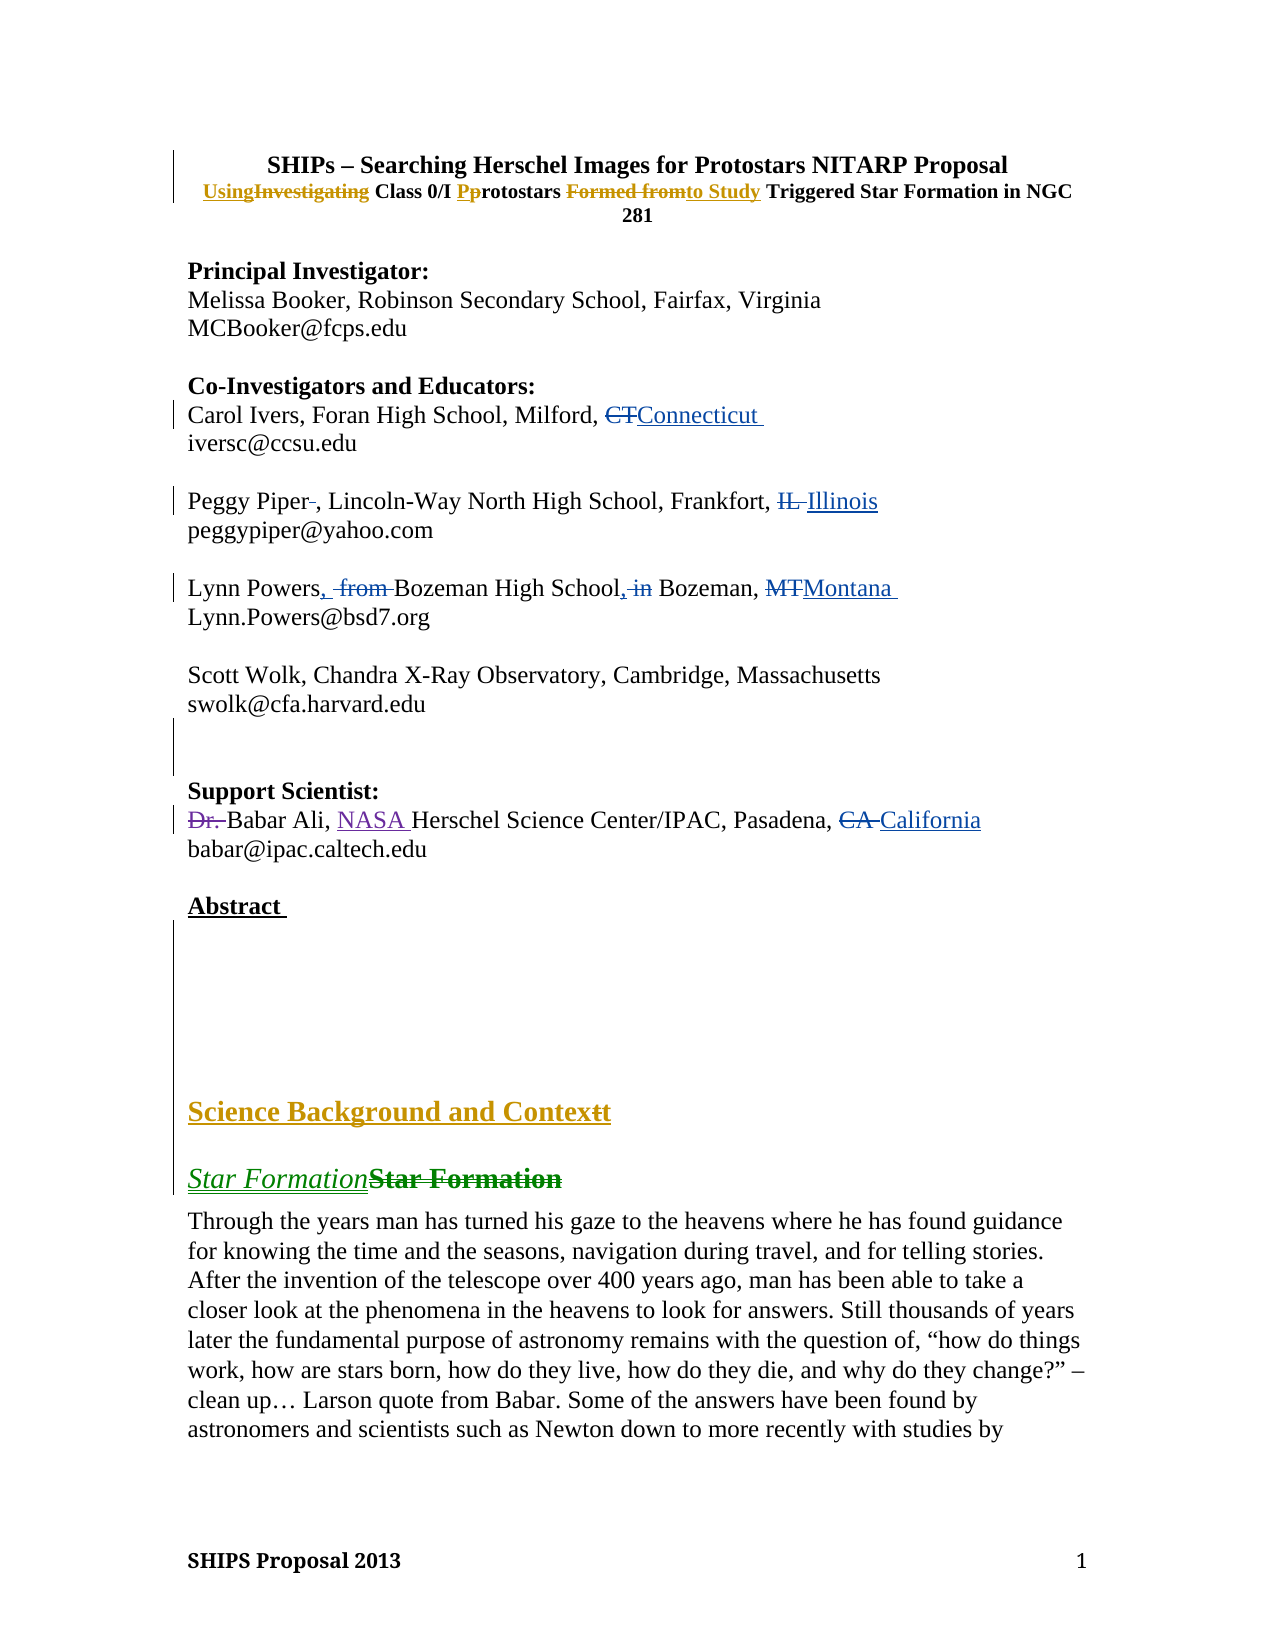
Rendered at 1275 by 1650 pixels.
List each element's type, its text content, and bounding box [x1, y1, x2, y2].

text Melissa Booker, Robinson Secondary School, Fairfax, Virginia [187, 285, 1087, 313]
text Scott Wolk, Chandra X-Ray Observatory, Cambridge, Massachusetts [187, 660, 1087, 689]
text Abstract [187, 891, 1087, 920]
text swolk@cfa.harvard.edu [187, 689, 1087, 718]
text iversc@ccsu.edu [187, 428, 1087, 457]
text Babar Ali, Herschel Science Center/IPAC, Pasadena, [187, 805, 1087, 833]
text Science Background and Contex [187, 1094, 1087, 1127]
text Carol Ivers, Foran High School, Milford, [187, 400, 1087, 428]
text babar@ipac.caltech.edu [187, 834, 1087, 862]
text Peggy Piper, Lincoln-Way North High School, Frankfort, [187, 486, 1087, 515]
text SHIPs – Searching Herschel Images for Protostars NITARP Proposal [187, 150, 1087, 179]
text Lynn PowersBozeman High School Bozeman, [187, 573, 1087, 602]
text Class 0/I rotostars Triggered Star Formation in NGC 281 [187, 179, 1087, 227]
text peggypiper@yahoo.com [187, 515, 1087, 544]
text MCBooker@fcps.edu [187, 313, 1087, 342]
text Co-Investigators and Educators: [187, 371, 1087, 400]
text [187, 1205, 1087, 1443]
text Support Scientist: [187, 776, 1087, 804]
text Lynn.Powers@bsd7.org [187, 602, 1087, 631]
text Principal Investigator: [187, 256, 1087, 285]
